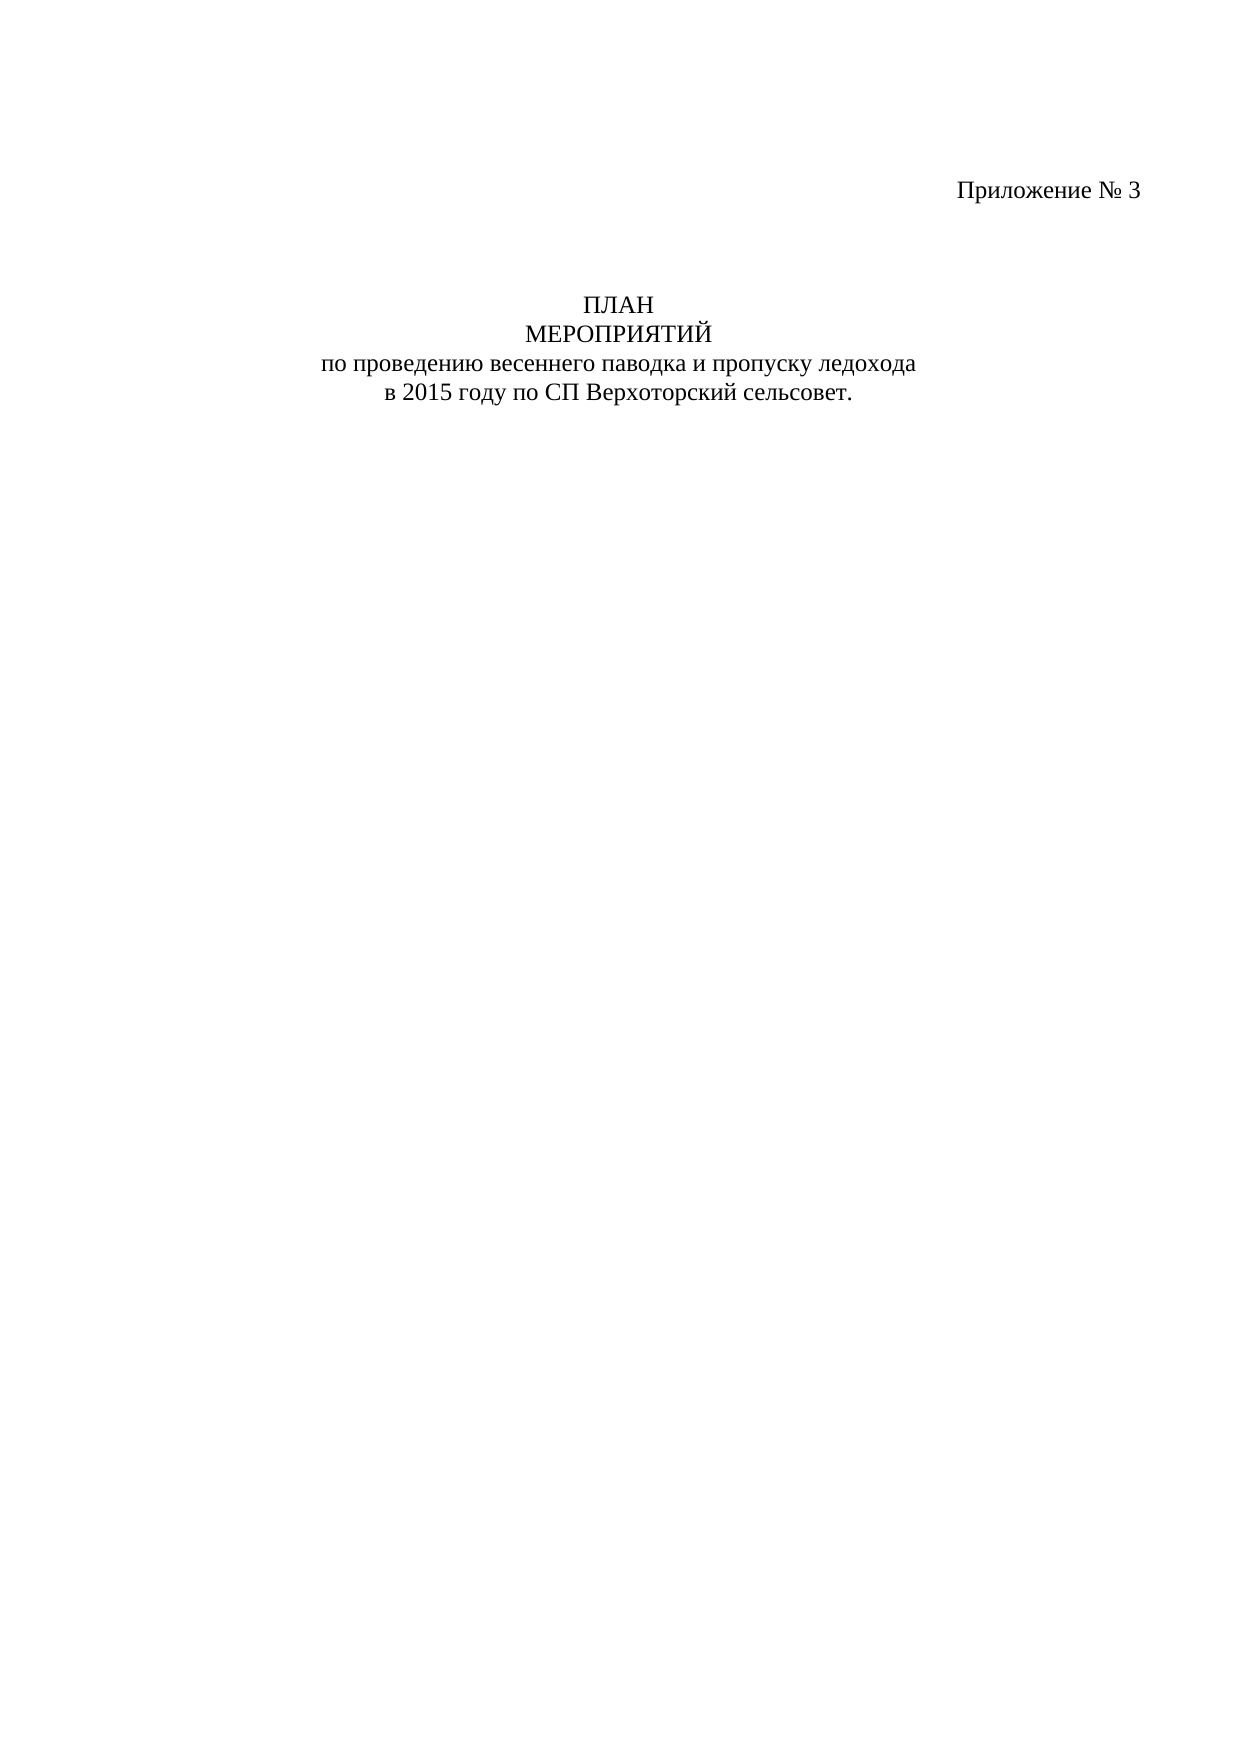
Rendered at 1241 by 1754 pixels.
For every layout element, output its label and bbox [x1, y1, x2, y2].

table_cell [85, 118, 1152, 406]
